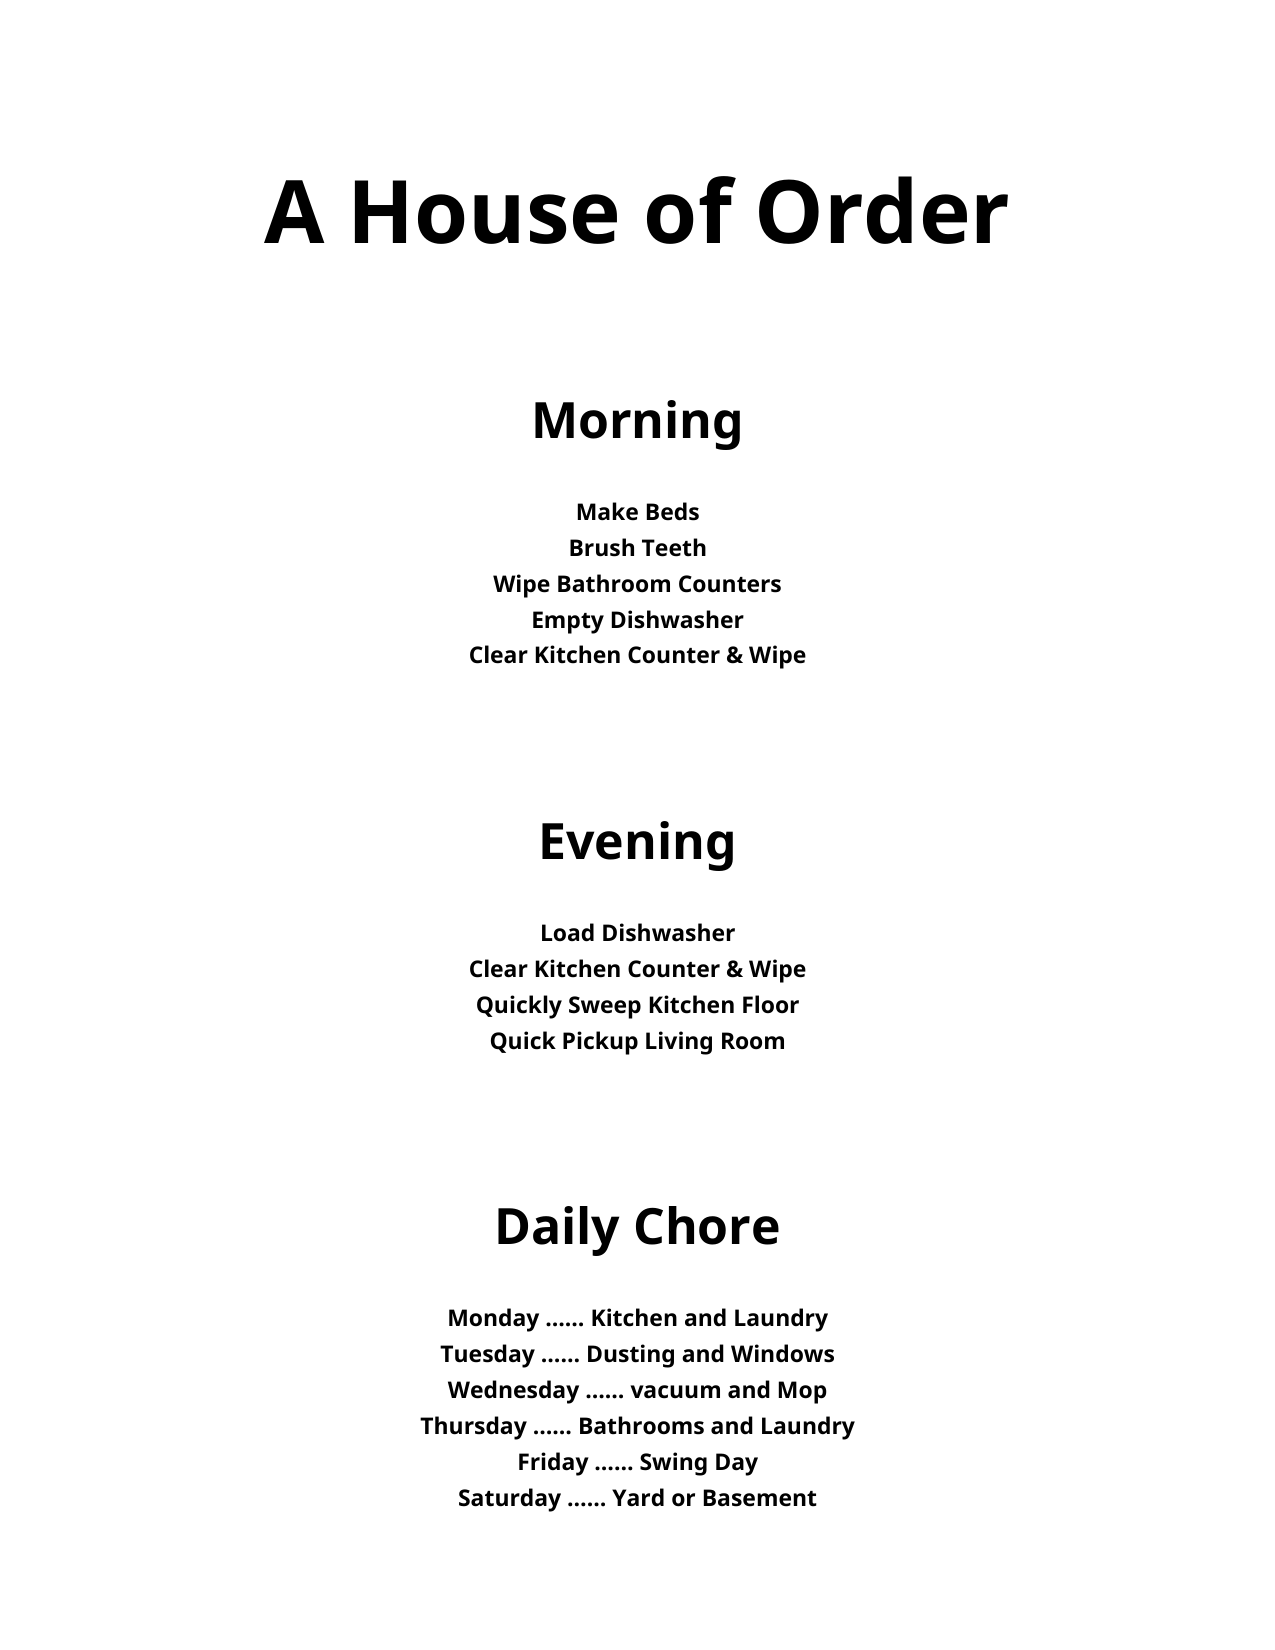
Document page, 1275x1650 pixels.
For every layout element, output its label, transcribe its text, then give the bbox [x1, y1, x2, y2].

text Daily Chore [150, 1191, 1125, 1259]
text Load Dishwasher [150, 917, 1125, 948]
text Wednesday …… vacuum and Mop [150, 1374, 1125, 1405]
text Brush Teeth [150, 532, 1125, 563]
text Morning [150, 385, 1125, 453]
text Quickly Sweep Kitchen Floor [150, 989, 1125, 1020]
text Clear Kitchen Counter & Wipe [150, 639, 1125, 671]
text Empty Dishwasher [150, 603, 1125, 635]
text Make Beds [150, 496, 1125, 527]
text Quick Pickup Living Room [150, 1024, 1125, 1056]
text Wipe Bathroom Counters [150, 568, 1125, 599]
text Monday …… Kitchen and Laundry [150, 1302, 1125, 1333]
text Tuesday …… Dusting and Windows [150, 1338, 1125, 1369]
text Evening [150, 806, 1125, 874]
text Clear Kitchen Counter & Wipe [150, 953, 1125, 984]
text Saturday …… Yard or Basement [150, 1482, 1125, 1513]
text A House of Order [150, 150, 1125, 269]
text Friday …… Swing Day [150, 1446, 1125, 1477]
text Thursday …… Bathrooms and Laundry [150, 1410, 1125, 1441]
